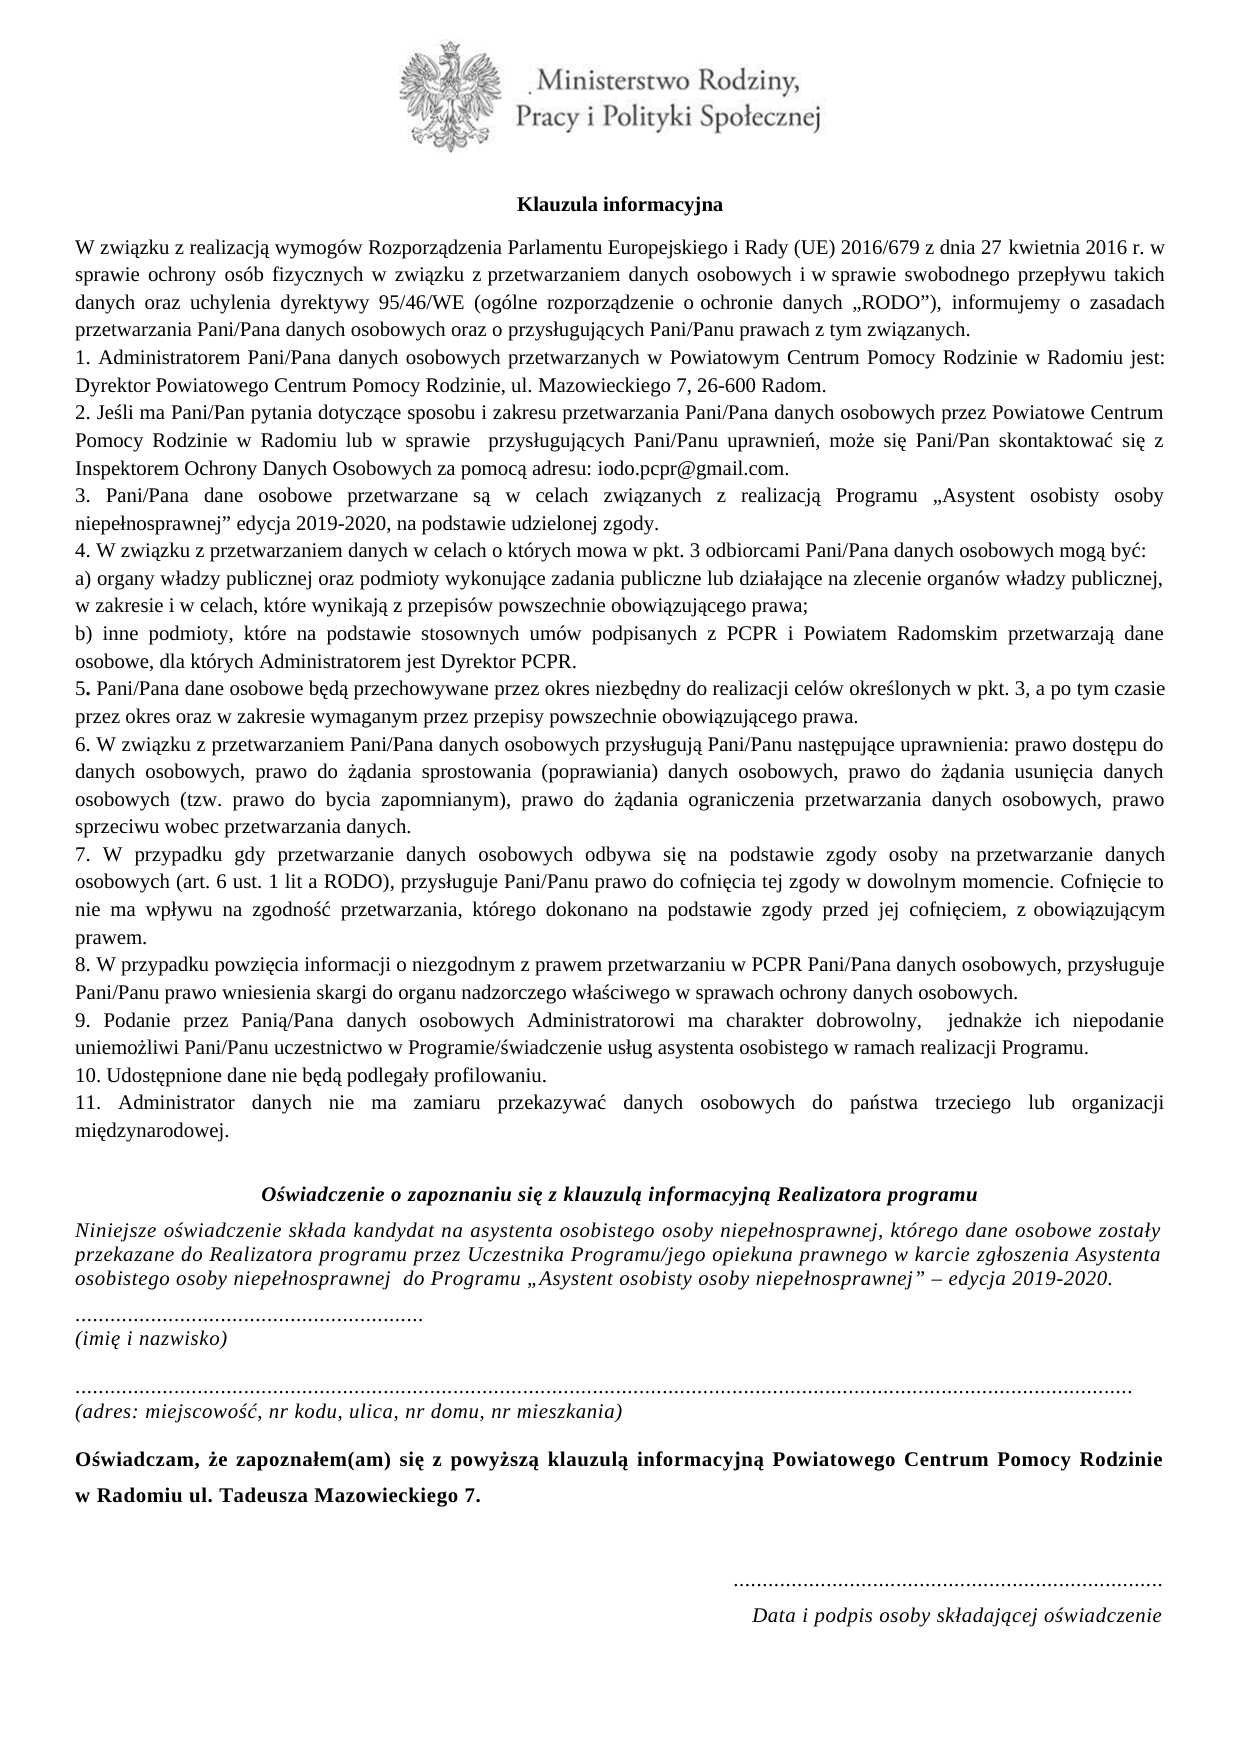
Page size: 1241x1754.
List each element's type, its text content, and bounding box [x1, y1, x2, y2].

picture [390, 29, 851, 160]
text 1. Administratorem Pani/Pana danych osobowych przetwarzanych w Powiatowym Centrum Pomocy Rodzinie w Radomiu jest: Dyrektor Powiatowego Centrum Pomocy Rodzinie, ul. Mazowieckiego 7, 26-600 Radom. [75, 345, 1165, 397]
text (adres: miejscowość, nr kodu, ulica, nr domu, nr mieszkania) [75, 1398, 1165, 1423]
text 5. Pani/Pana dane osobowe będą przechowywane przez okres niezbędny do realizacji celów określonych w pkt. 3, a po tym czasie przez okres oraz w zakresie wymaganym przez przepisy powszechnie obowiązującego prawa. [75, 676, 1165, 728]
text Oświadczam, że zapoznałem(am) się z powyższą klauzulą informacyjną Powiatowego Centrum Pomocy Rodzinie w Radomiu ul. Tadeusza Mazowieckiego 7. [75, 1447, 1165, 1507]
text ............................................................ [75, 1302, 1165, 1326]
text 3. Pani/Pana dane osobowe przetwarzane są w celach związanych z realizacją Programu „Asystent osobisty osoby niepełnosprawnej” edycja 2019-2020, na podstawie udzielonej zgody. [75, 483, 1165, 535]
text 7. W przypadku gdy przetwarzanie danych osobowych odbywa się na podstawie zgody osoby na przetwarzanie danych osobowych (art. 6 ust. 1 lit a RODO), przysługuje Pani/Panu prawo do cofnięcia tej zgody w dowolnym momencie. Cofnięcie to nie ma wpływu na zgodność przetwarzania, którego dokonano na podstawie zgody przed jej cofnięciem, z obowiązującym prawem. [75, 842, 1165, 949]
text 8. W przypadku powzięcia informacji o niezgodnym z prawem przetwarzaniu w PCPR Pani/Pana danych osobowych, przysługuje Pani/Panu prawo wniesienia skargi do organu nadzorczego właściwego w sprawach ochrony danych osobowych. [75, 952, 1165, 1004]
text 2. Jeśli ma Pani/Pan pytania dotyczące sposobu i zakresu przetwarzania Pani/Pana danych osobowych przez Powiatowe Centrum Pomocy Rodzinie w Radomiu lub w sprawie przysługujących Pani/Panu uprawnień, może się Pani/Pan skontaktować się z Inspektorem Ochrony Danych Osobowych za pomocą adresu: iodo.pcpr@gmail.com. [75, 400, 1165, 479]
text Oświadczenie o zapoznaniu się z klauzulą informacyjną Realizatora programu [75, 1182, 1165, 1206]
text ...................................................................................................................................................................................... [75, 1374, 1165, 1398]
text .......................................................................... [75, 1567, 1165, 1591]
text b) inne podmioty, które na podstawie stosownych umów podpisanych z PCPR i Powiatem Radomskim przetwarzają dane osobowe, dla których Administratorem jest Dyrektor PCPR. [75, 621, 1165, 673]
text 10. Udostępnione dane nie będą podlegały profilowaniu. [75, 1063, 1165, 1087]
text Niniejsze oświadczenie składa kandydat na asystenta osobistego osoby niepełnosprawnej, którego dane osobowe zostały przekazane do Realizatora programu przez Uczestnika Programu/jego opiekuna prawnego w karcie zgłoszenia Asystenta osobistego osoby niepełnosprawnej do Programu „Asystent osobisty osoby niepełnosprawnej” – edycja 2019-2020. [75, 1218, 1165, 1290]
text 6. W związku z przetwarzaniem Pani/Pana danych osobowych przysługują Pani/Panu następujące uprawnienia: prawo dostępu do danych osobowych, prawo do żądania sprostowania (poprawiania) danych osobowych, prawo do żądania usunięcia danych osobowych (tzw. prawo do bycia zapomnianym), prawo do żądania ograniczenia przetwarzania danych osobowych, prawo sprzeciwu wobec przetwarzania danych. [75, 731, 1165, 838]
text Klauzula informacyjna [75, 192, 1165, 216]
text a) organy władzy publicznej oraz podmioty wykonujące zadania publiczne lub działające na zlecenie organów władzy publicznej, w zakresie i w celach, które wynikają z przepisów powszechnie obowiązującego prawa; [75, 566, 1165, 617]
text 9. Podanie przez Panią/Pana danych osobowych Administratorowi ma charakter dobrowolny, jednakże ich niepodanie uniemożliwi Pani/Panu uczestnictwo w Programie/świadczenie usług asystenta osobistego w ramach realizacji Programu. [75, 1007, 1165, 1059]
text Data i podpis osoby składającej oświadczenie [75, 1603, 1165, 1627]
text 11. Administrator danych nie ma zamiaru przekazywać danych osobowych do państwa trzeciego lub organizacji międzynarodowej. [75, 1090, 1165, 1142]
text (imię i nazwisko) [75, 1326, 1165, 1350]
text 4. W związku z przetwarzaniem danych w celach o których mowa w pkt. 3 odbiorcami Pani/Pana danych osobowych mogą być: [75, 538, 1165, 562]
text W związku z realizacją wymogów Rozporządzenia Parlamentu Europejskiego i Rady (UE) 2016/679 z dnia 27 kwietnia 2016 r. w sprawie ochrony osób fizycznych w związku z przetwarzaniem danych osobowych i w sprawie swobodnego przepływu takich danych oraz uchylenia dyrektywy 95/46/WE (ogólne rozporządzenie o ochronie danych „RODO”), informujemy o zasadach przetwarzania Pani/Pana danych osobowych oraz o przysługujących Pani/Panu prawach z tym związanych. [75, 234, 1165, 341]
